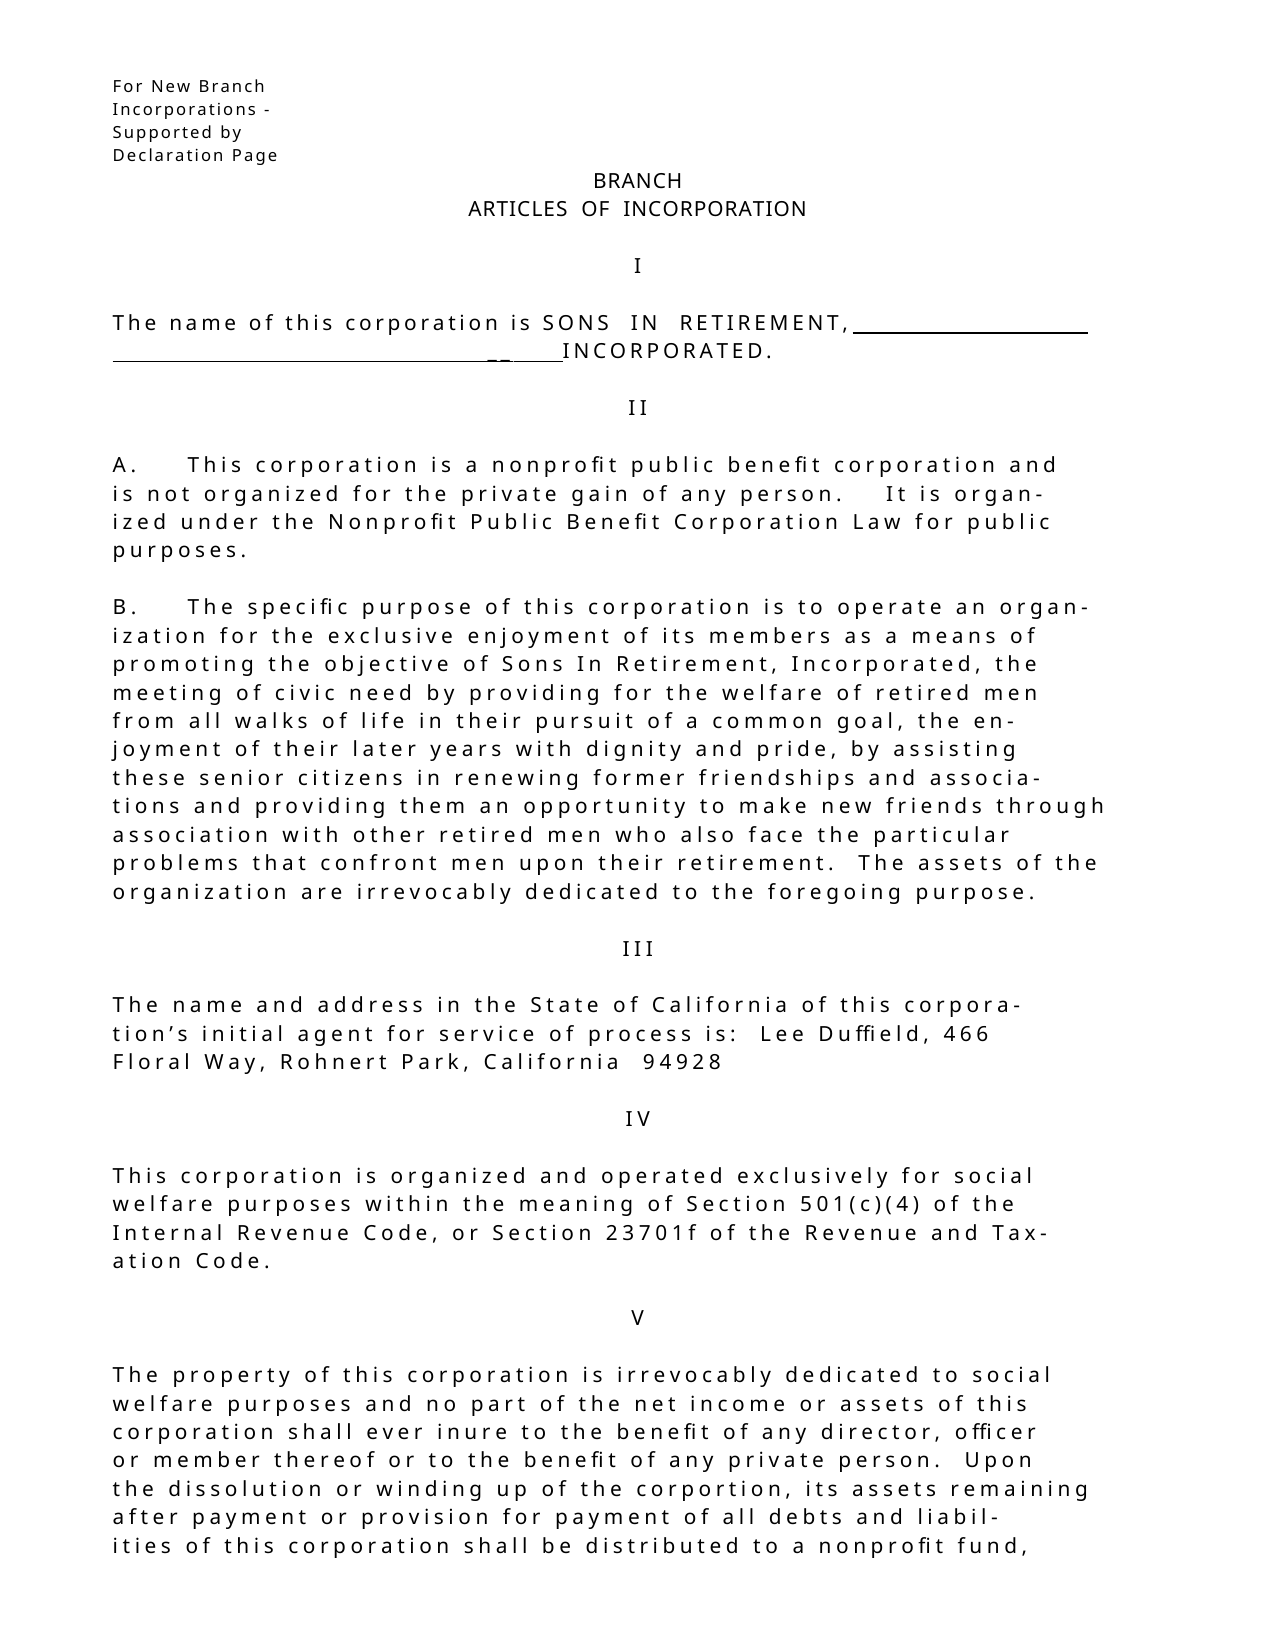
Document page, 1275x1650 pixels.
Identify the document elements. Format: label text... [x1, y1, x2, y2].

text ARTICLES OF INCORPORATION [112, 194, 1162, 223]
text these senior citizens in renewing former friendships and associa- [112, 763, 1162, 791]
text Incorporations - [112, 98, 1162, 120]
text welfare purposes within the meaning of Section 501(c)(4) of the [112, 1189, 1162, 1218]
text This corporation is organized and operated exclusively for social [112, 1161, 1162, 1189]
text IV [112, 1104, 1162, 1133]
text V [112, 1303, 1162, 1332]
text BRANCH [112, 166, 1162, 194]
text ities of this corporation shall be distributed to a nonprofit fund, [112, 1531, 1162, 1559]
text ation Code. [112, 1246, 1162, 1275]
text ized under the Nonprofit Public Benefit Corporation Law for public [112, 507, 1162, 536]
text Floral Way, Rohnert Park, California 94928 [112, 1047, 1162, 1076]
text the dissolution or winding up of the corportion, its assets remaining [112, 1474, 1162, 1502]
text For New Branch [112, 75, 1162, 98]
text I [112, 251, 1162, 279]
text Supported by [112, 120, 1162, 143]
text or member thereof or to the benefit of any private person. Upon [112, 1446, 1162, 1474]
text ization for the exclusive enjoyment of its members as a means of [112, 621, 1162, 649]
text from all walks of life in their pursuit of a common goal, the en- [112, 706, 1162, 734]
text meeting of civic need by providing for the welfare of retired men [112, 678, 1162, 706]
text B. The specific purpose of this corporation is to operate an organ- [112, 592, 1162, 621]
text joyment of their later years with dignity and pride, by assisting [112, 734, 1162, 763]
text organization are irrevocably dedicated to the foregoing purpose. [112, 877, 1162, 905]
text problems that confront men upon their retirement. The assets of the [112, 848, 1162, 877]
text purposes. [112, 536, 1162, 564]
text corporation shall ever inure to the benefit of any director, officer [112, 1417, 1162, 1446]
text tion’s initial agent for service of process is: Lee Duffield, 466 [112, 1019, 1162, 1047]
text Internal Revenue Code, or Section 23701f of the Revenue and Tax- [112, 1218, 1162, 1246]
text The property of this corporation is irrevocably dedicated to social [112, 1360, 1162, 1389]
text is not organized for the private gain of any person. It is organ- [112, 479, 1162, 507]
text The name and address in the State of California of this corpora- [112, 991, 1162, 1019]
text III [112, 934, 1162, 962]
text association with other retired men who also face the particular [112, 820, 1162, 848]
text II [112, 393, 1162, 422]
text welfare purposes and no part of the net income or assets of this [112, 1389, 1162, 1417]
text A. This corporation is a nonprofit public benefit corporation and [112, 450, 1162, 479]
text __ INCORPORATED. [112, 336, 1162, 365]
text Declaration Page [112, 143, 1162, 166]
text after payment or provision for payment of all debts and liabil- [112, 1502, 1162, 1531]
text The name of this corporation is SONS IN RETIREMENT, [112, 308, 1162, 336]
text tions and providing them an opportunity to make new friends through [112, 791, 1162, 820]
text promoting the objective of Sons In Retirement, Incorporated, the [112, 649, 1162, 678]
